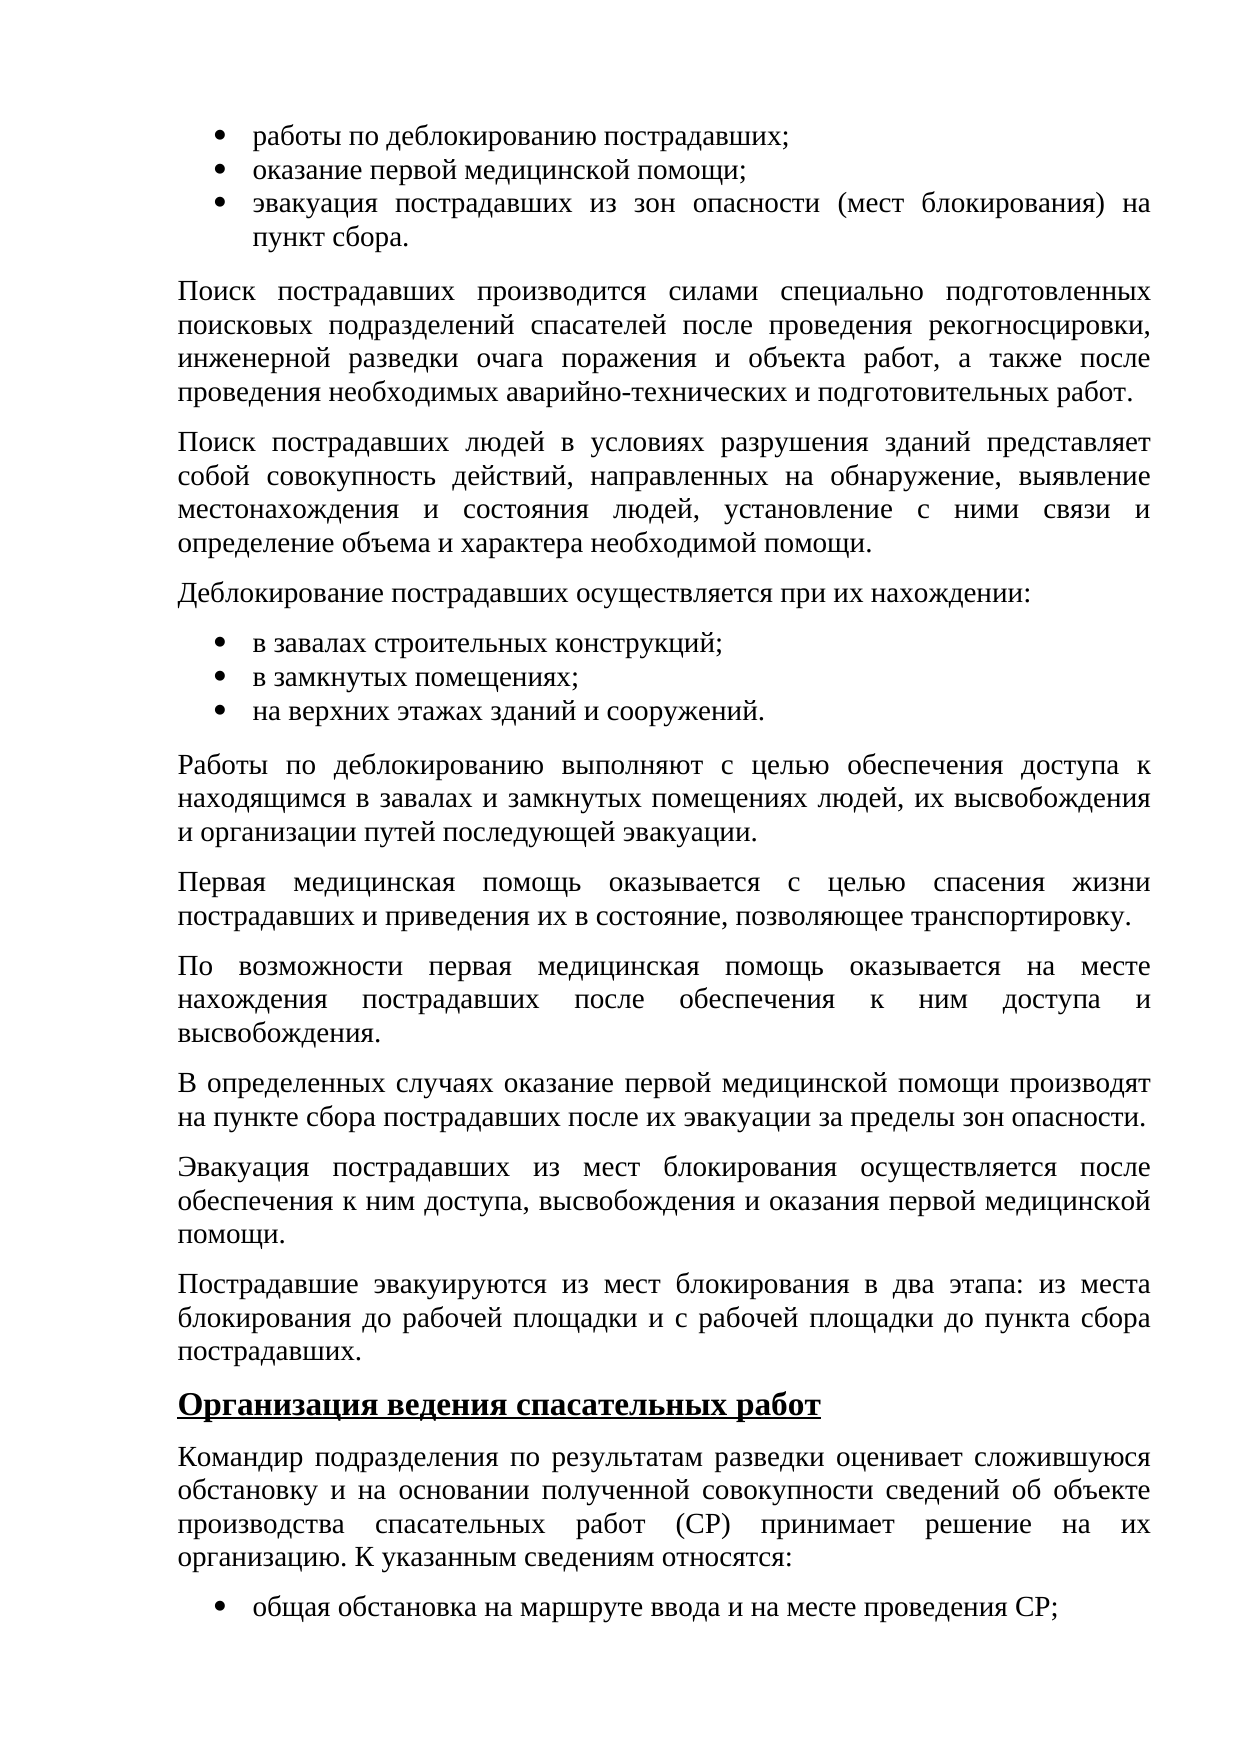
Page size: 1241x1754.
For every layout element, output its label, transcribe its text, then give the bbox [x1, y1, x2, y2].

text Пострадавшие эвакуируются из мест блокирования в два этапа: из места блокирования до рабочей площадки и с рабочей площадки до пункта сбора пострадавших. [177, 1266, 1152, 1367]
text Поиск пострадавших людей в условиях разрушения зданий представляет собой совокупность действий, направленных на обнаружение, выявление местонахождения и состояния людей, установление с ними связи и определение объема и характера необходимой помощи. [177, 424, 1152, 558]
text Организация ведения спасательных работ [177, 1384, 1152, 1422]
list в завалах строительных конструкций; [215, 625, 1152, 659]
text По возможности первая медицинская помощь оказывается на месте нахождения пострадавших после обеспечения к ним доступа и высвобождения. [177, 948, 1152, 1049]
text Деблокирование пострадавших осуществляется при их нахождении: [177, 575, 1152, 609]
list общая обстановка на маршруте ввода и на месте проведения СР; [215, 1589, 1152, 1623]
text Работы по деблокированию выполняют с целью обеспечения доступа к находящимся в завалах и замкнутых помещениях людей, их высвобождения и организации путей последующей эвакуации. [177, 747, 1152, 848]
text Первая медицинская помощь оказывается с целью спасения жизни пострадавших и приведения их в состояние, позволяющее транспортировку. [177, 864, 1152, 931]
list в замкнутых помещениях; [215, 659, 1152, 693]
list оказание первой медицинской помощи; [215, 152, 1152, 185]
text В определенных случаях оказание первой медицинской помощи производят на пункте сбора пострадавших после их эвакуации за пределы зон опасности. [177, 1065, 1152, 1132]
list работы по деблокированию пострадавших; [215, 118, 1152, 152]
list эвакуация пострадавших из зон опасности (мест блокирования) на пункт сбора. [215, 185, 1152, 253]
text Командир подразделения по результатам разведки оценивает сложившуюся обстановку и на основании полученной совокупности сведений об объекте производства спасательных работ (СР) принимает решение на их организацию. К указанным сведениям относятся: [177, 1439, 1152, 1573]
text Поиск пострадавших производится силами специально подготовленных поисковых подразделений спасателей после проведения рекогносцировки, инженерной разведки очага поражения и объекта работ, а также после проведения необходимых аварийно-технических и подготовительных работ. [177, 273, 1152, 408]
text Эвакуация пострадавших из мест блокирования осуществляется после обеспечения к ним доступа, высвобождения и оказания первой медицинской помощи. [177, 1149, 1152, 1250]
list на верхних этажах зданий и сооружений. [215, 693, 1152, 726]
